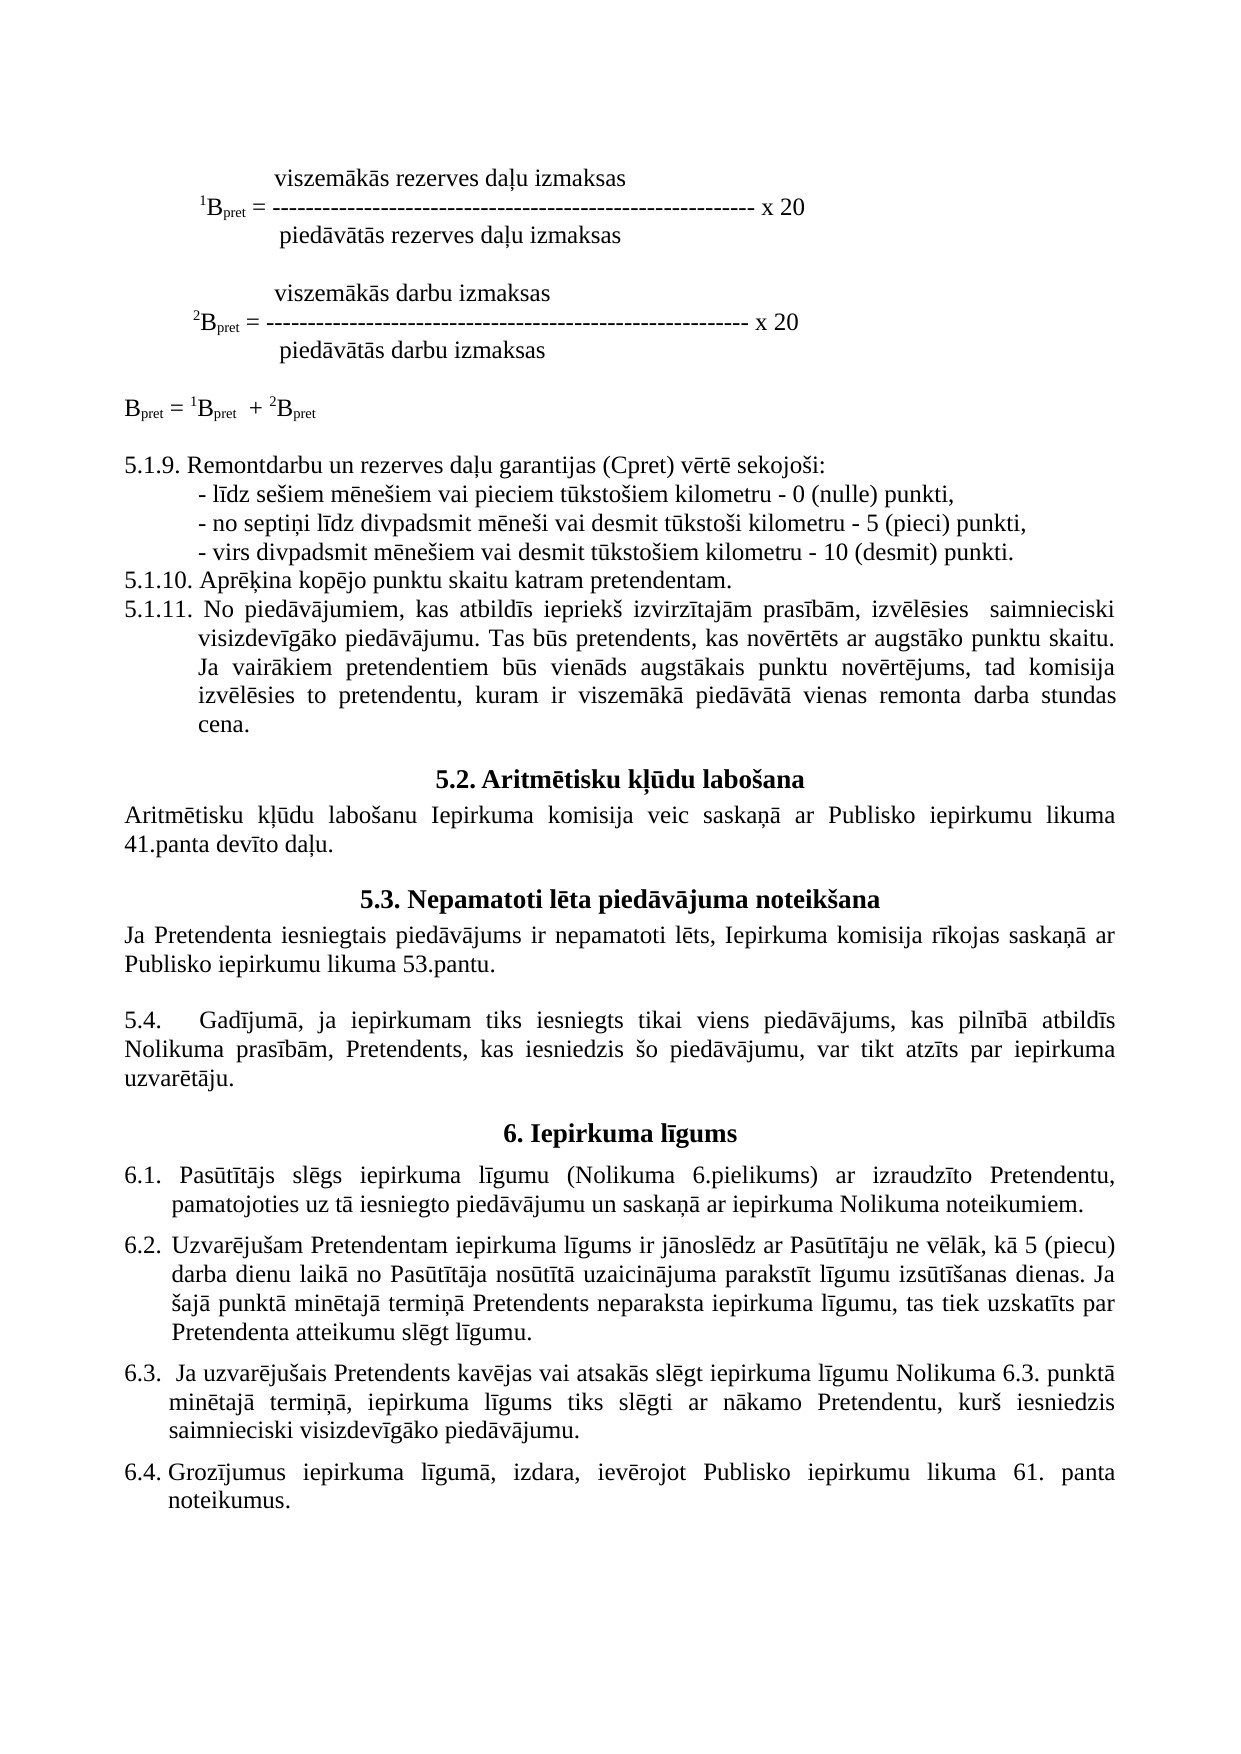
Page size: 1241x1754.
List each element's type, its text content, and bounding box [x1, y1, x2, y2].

text 5.2. Aritmētisku kļūdu labošana [124, 763, 1116, 794]
text 5.1.10. Aprēķina kopējo punktu skaitu katram pretendentam. [124, 565, 1116, 594]
text 5.1.9. Remontdarbu un rezerves daļu garantijas (Cpret) vērtē sekojoši: [124, 450, 1116, 479]
text piedāvātās rezerves daļu izmaksas [124, 220, 1116, 249]
text 6.2. Uzvarējušam Pretendentam iepirkuma ir jānoslēdz ar Pasūtītāju ne vēlāk, kā 5 (piecu) darba dienu laikā no Pasūtītāja nosūtītā uzaicinājuma parakstīt līgumu izsūtīšanas dienas. Ja šajā punktā minētajā termiņā Pretendents neparaksta iepirkuma līgumu, tas tiek uzskatīts par Pretendenta atteikumu slēgt līgumu. [124, 1231, 1116, 1346]
text Bpret = 1Bpret + 2Bpret [124, 393, 1116, 422]
text Ja Pretendenta iesniegtais piedāvājums ir nepamatoti lēts, Iepirkuma komisija rīkojas saskaņā ar Publisko iepirkumu likuma 53.pantu. [124, 920, 1116, 978]
text 5.3. Nepamatoti lēta piedāvājuma noteikšana [124, 883, 1116, 914]
text - virs divpadsmit mēnešiem vai desmit tūkstošiem kilometru - 10 (desmit) punkti. [198, 537, 1116, 565]
text viszemākās rezerves daļu izmaksas [124, 163, 1116, 192]
text 6.4. Grozījumus iepirkuma līgumā, izdara, ievērojot Publisko iepirkumu likuma 61. panta noteikumus. [124, 1457, 1116, 1514]
text - līdz sešiem mēnešiem vai pieciem tūkstošiem kilometru - 0 (nulle) punkti, [124, 479, 1116, 508]
text 5.4. Gadījumā, ja iepirkumam tiks iesniegts tikai viens piedāvājums, kas pilnībā atbildīs Nolikuma prasībām, Pretendents, kas iesniedzis šo piedāvājumu, var tikt atzīts par iepirkuma uzvarētāju. [124, 1006, 1116, 1092]
text viszemākās darbu izmaksas [124, 278, 1116, 307]
text 6. Iepirkuma līgums [124, 1117, 1116, 1148]
text 1Bpret = ---------------------------------------------------------- x 20 [124, 192, 1116, 220]
text - no septiņi līdz divpadsmit mēneši vai desmit tūkstoši kilometru - 5 (pieci) punkti, [198, 508, 1116, 537]
text Aritmētisku kļūdu labošanu Iepirkuma komisija veic saskaņā ar Publisko iepirkumu likuma 41.panta devīto daļu. [124, 800, 1116, 858]
text 5.1.11. No piedāvājumiem, kas atbildīs iepriekš izvirzītajām prasībām, izvēlēsies saimnieciski visizdevīgāko piedāvājumu. Tas būs pretendents, kas novērtēts ar augstāko punktu skaitu. Ja vairākiem pretendentiem būs vienāds augstākais punktu novērtējums, tad komisija izvēlēsies to pretendentu, kuram ir viszemākā piedāvātā vienas remonta darba stundas cena. [124, 594, 1116, 738]
text piedāvātās darbu izmaksas [124, 335, 1116, 364]
text 6.3. Ja uzvarējušais Pretendents kavējas vai atsakās slēgt iepirkuma līgumu Nolikuma 6.3. punktā minētajā termiņā, iepirkuma līgums tiks slēgti ar nākamo Pretendentu, kurš iesniedzis saimnieciski visizdevīgāko piedāvājumu. [124, 1358, 1116, 1444]
text 6.1. Pasūtītājs slēgs iepirkuma līgumu (Nolikuma 6.pielikums) ar izraudzīto Pretendentu, pamatojoties uz tā iesniegto piedāvājumu un saskaņā ar iepirkuma Nolikuma noteikumiem. [124, 1161, 1116, 1218]
text 2Bpret = ---------------------------------------------------------- x 20 [124, 307, 1116, 335]
